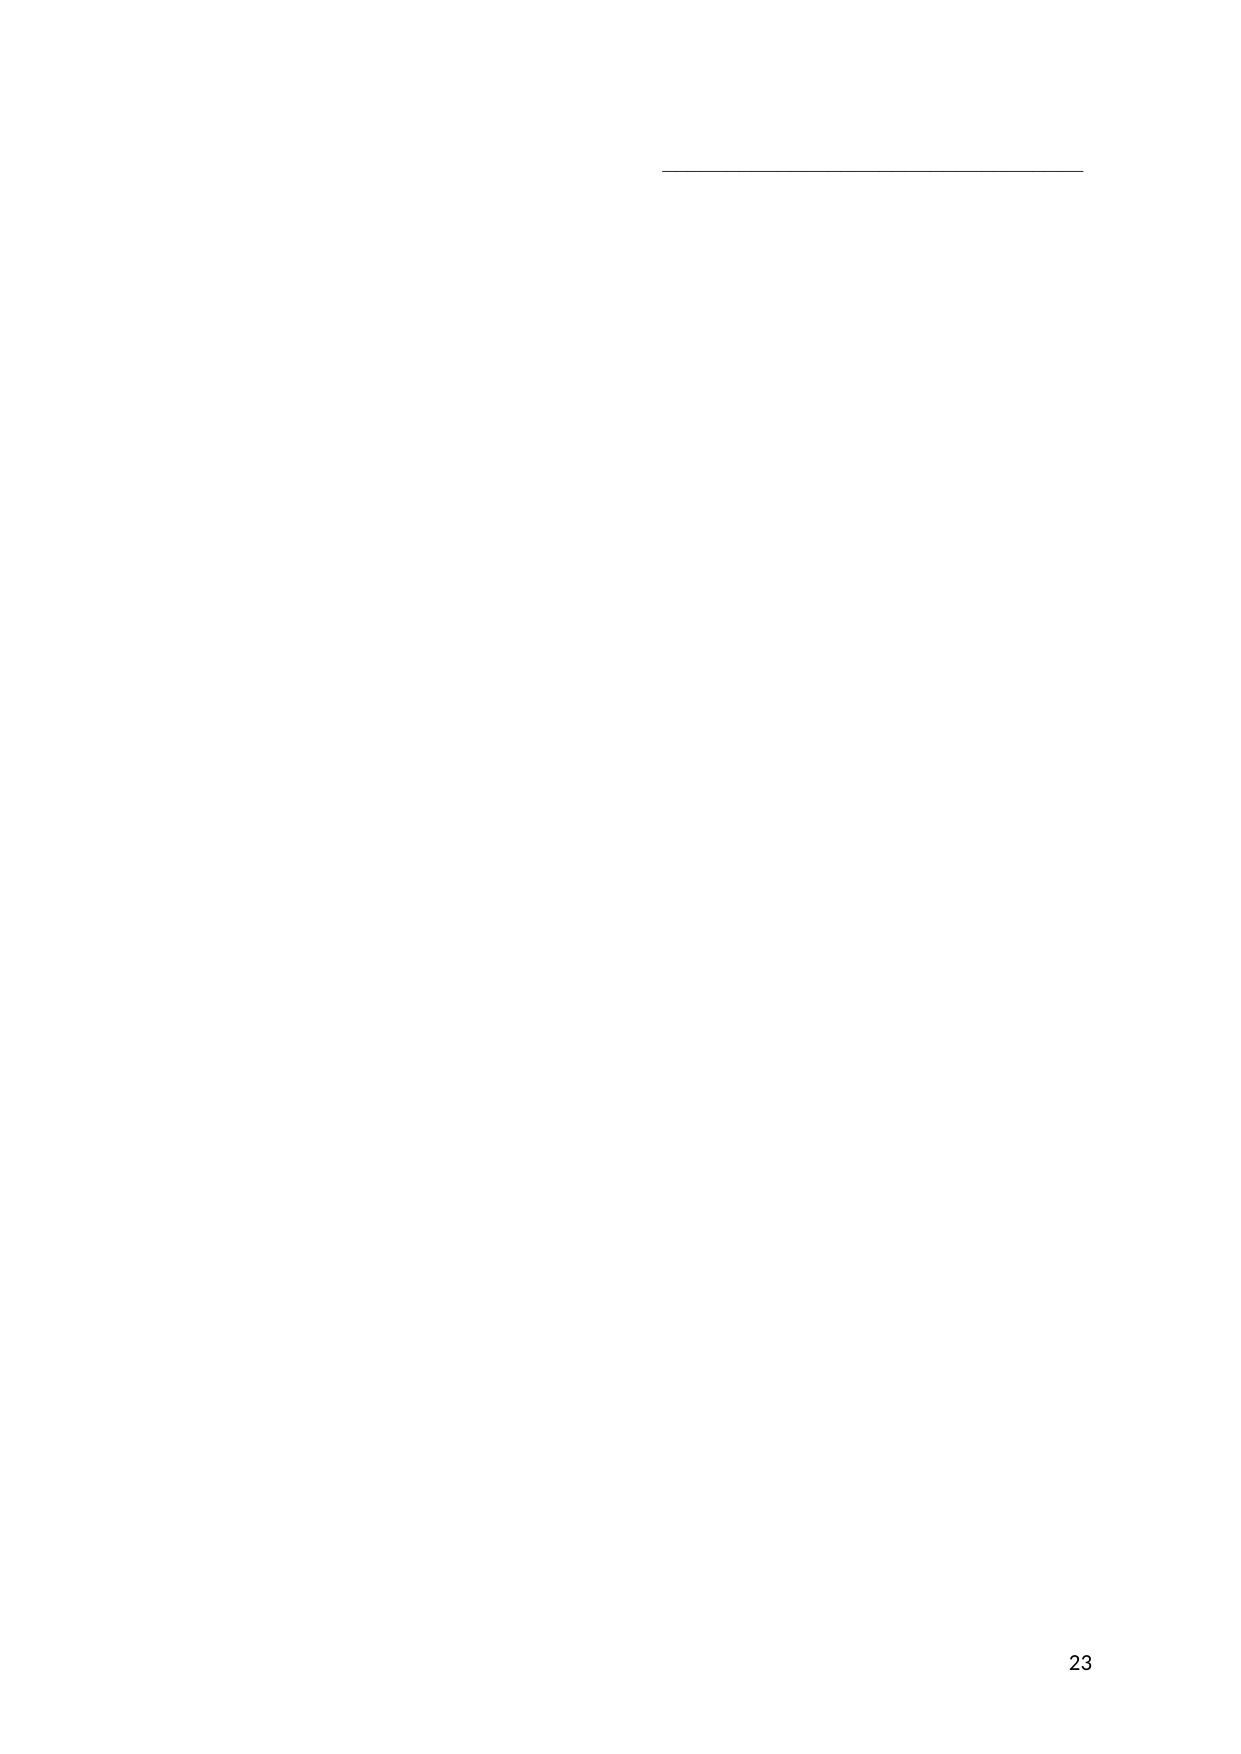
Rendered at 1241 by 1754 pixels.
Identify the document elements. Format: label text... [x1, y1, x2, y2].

text _________________________________ [590, 148, 1092, 174]
